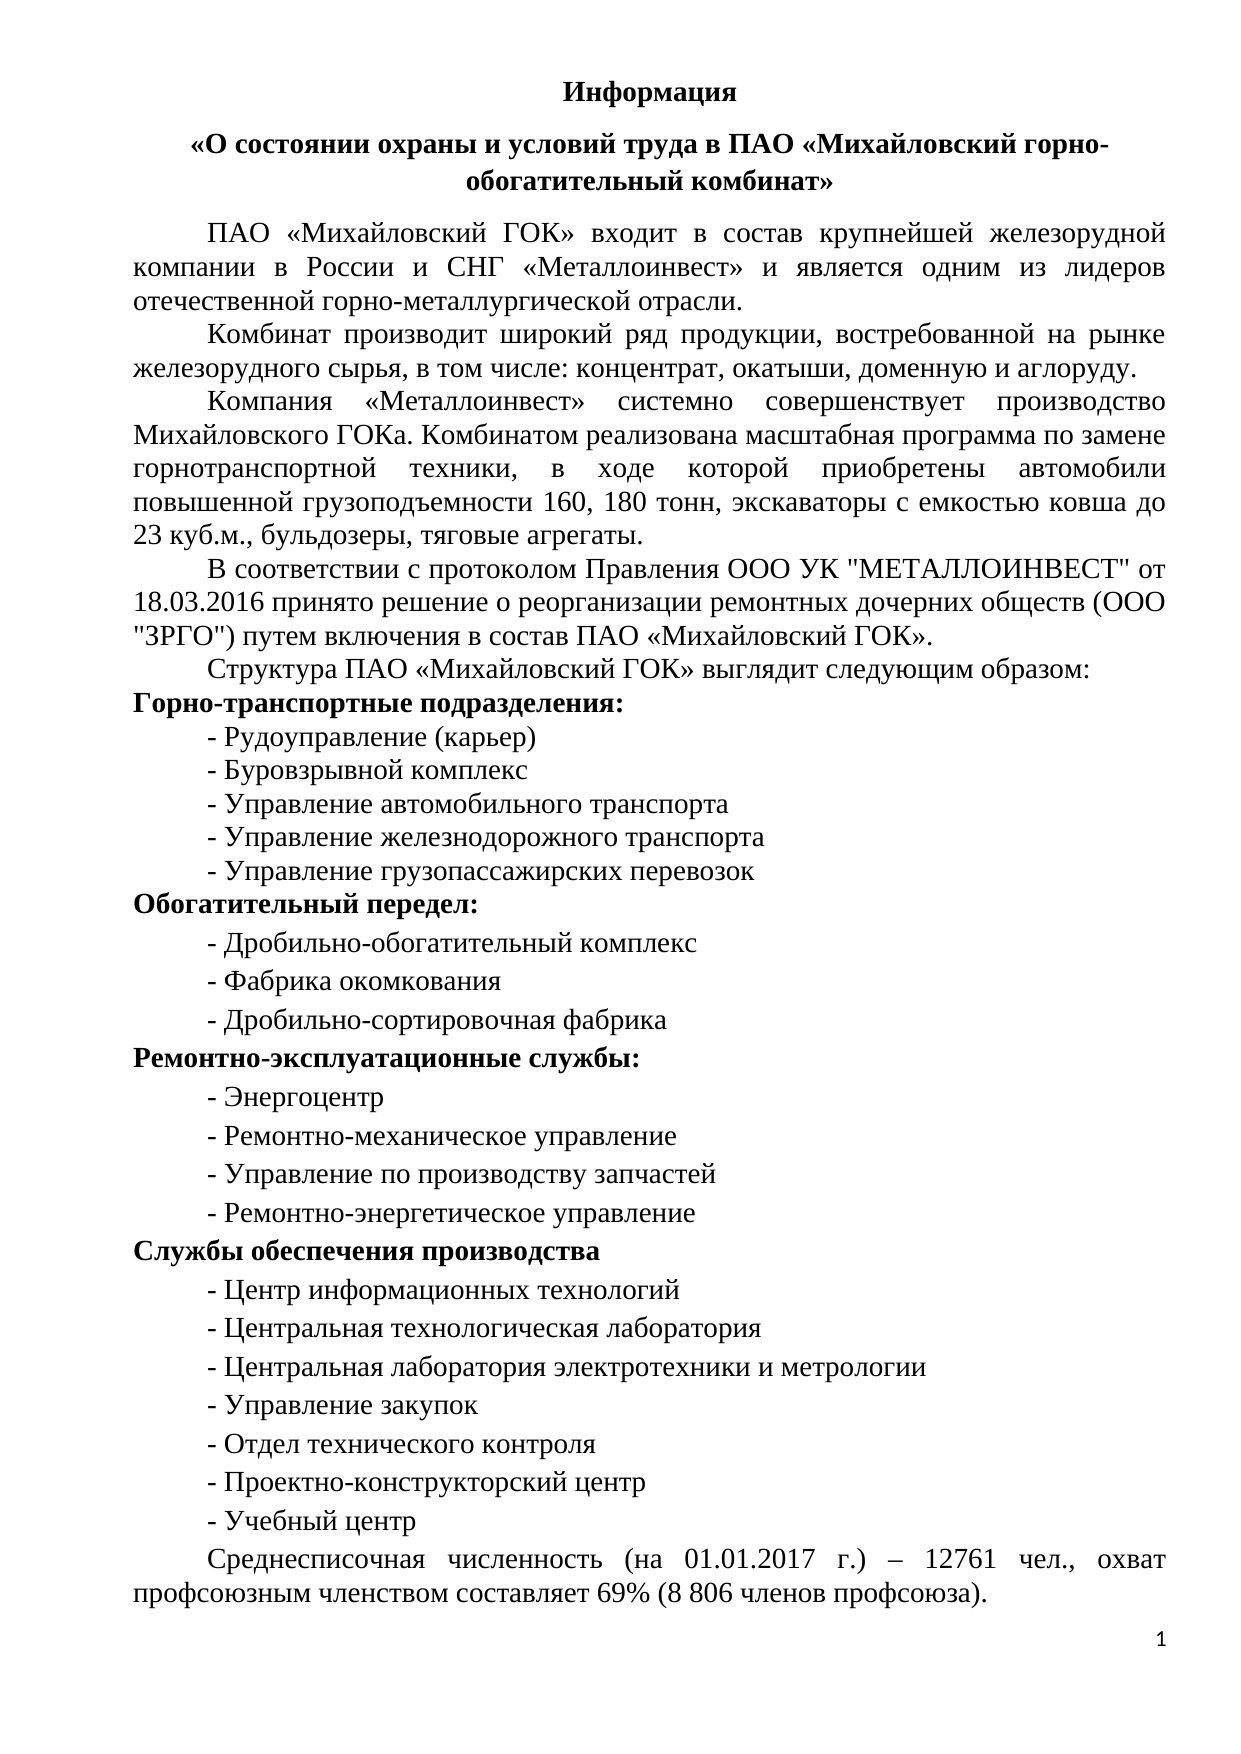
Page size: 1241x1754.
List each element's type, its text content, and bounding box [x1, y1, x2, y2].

text Ремонтно-эксплуатационные службы: [133, 1041, 1167, 1074]
text ПАО «Михайловский ГОК» входит в состав крупнейшей железорудной компании в России и СНГ «Металлоинвест» и является одним из лидеров отечественной горно-металлургической отрасли. [133, 216, 1167, 316]
text - Центральная технологическая лаборатория [133, 1310, 1167, 1344]
text - Дробильно-обогатительный комплекс [133, 925, 1167, 958]
text Обогатительный передел: [133, 886, 1167, 920]
text - Отдел технического контроля [133, 1426, 1167, 1459]
text Структура ПАО «Михайловский ГОК» выглядит следующим образом: [133, 652, 1167, 685]
text Компания «Металлоинвест» системно совершенствует производство Михайловского ГОКа. Комбинатом реализована масштабная программа по замене горнотранспортной техники, в ходе которой приобретены автомобили повышенной грузоподъемности 160, 180 тонн, экскаваторы с емкостью ковша до 23 куб.м., бульдозеры, тяговые агрегаты. [133, 383, 1167, 551]
text - Учебный центр [133, 1503, 1167, 1537]
text - Энергоцентр [133, 1079, 1167, 1113]
text Горно-транспортные подразделения: [133, 685, 1167, 719]
text Службы обеспечения производства [133, 1233, 1167, 1267]
text Среднесписочная численность (на 01.01.2017 г.) – 12761 чел., охват профсоюзным членством составляет 69% (8 806 членов профсоюза). [133, 1542, 1167, 1609]
text - Проектно-конструкторский центр [133, 1464, 1167, 1498]
text - Ремонтно-механическое управление [133, 1118, 1167, 1151]
text Информация [133, 74, 1167, 107]
text - Управление железнодорожного транспорта [133, 819, 1167, 853]
text - Управление автомобильного транспорта [133, 786, 1167, 819]
text - Дробильно-сортировочная фабрика [133, 1002, 1167, 1036]
text - Рудоуправление (карьер) [133, 719, 1167, 752]
text - Буровзрывной комплекс [133, 752, 1167, 786]
text «О состоянии охраны и условий труда в ПАО «Михайловский горно-обогатительный комбинат» [133, 127, 1167, 196]
text - Ремонтно-энергетическое управление [133, 1195, 1167, 1228]
text - Центральная лаборатория электротехники и метрологии [133, 1349, 1167, 1382]
text - Управление по производству запчастей [133, 1156, 1167, 1190]
text Комбинат производит широкий ряд продукции, востребованной на рынке железорудного сырья, в том числе: концентрат, окатыши, доменную и аглоруду. [133, 316, 1167, 383]
text - Управление закупок [133, 1387, 1167, 1421]
text В соответствии с протоколом Правления ООО УК "МЕТАЛЛОИНВЕСТ" от 18.03.2016 принято решение о реорганизации ремонтных дочерних обществ (ООО "ЗРГО") путем включения в состав ПАО «Михайловский ГОК». [133, 551, 1167, 652]
text - Управление грузопассажирских перевозок [133, 853, 1167, 886]
text - Центр информационных технологий [133, 1272, 1167, 1305]
text - Фабрика окомкования [133, 963, 1167, 997]
